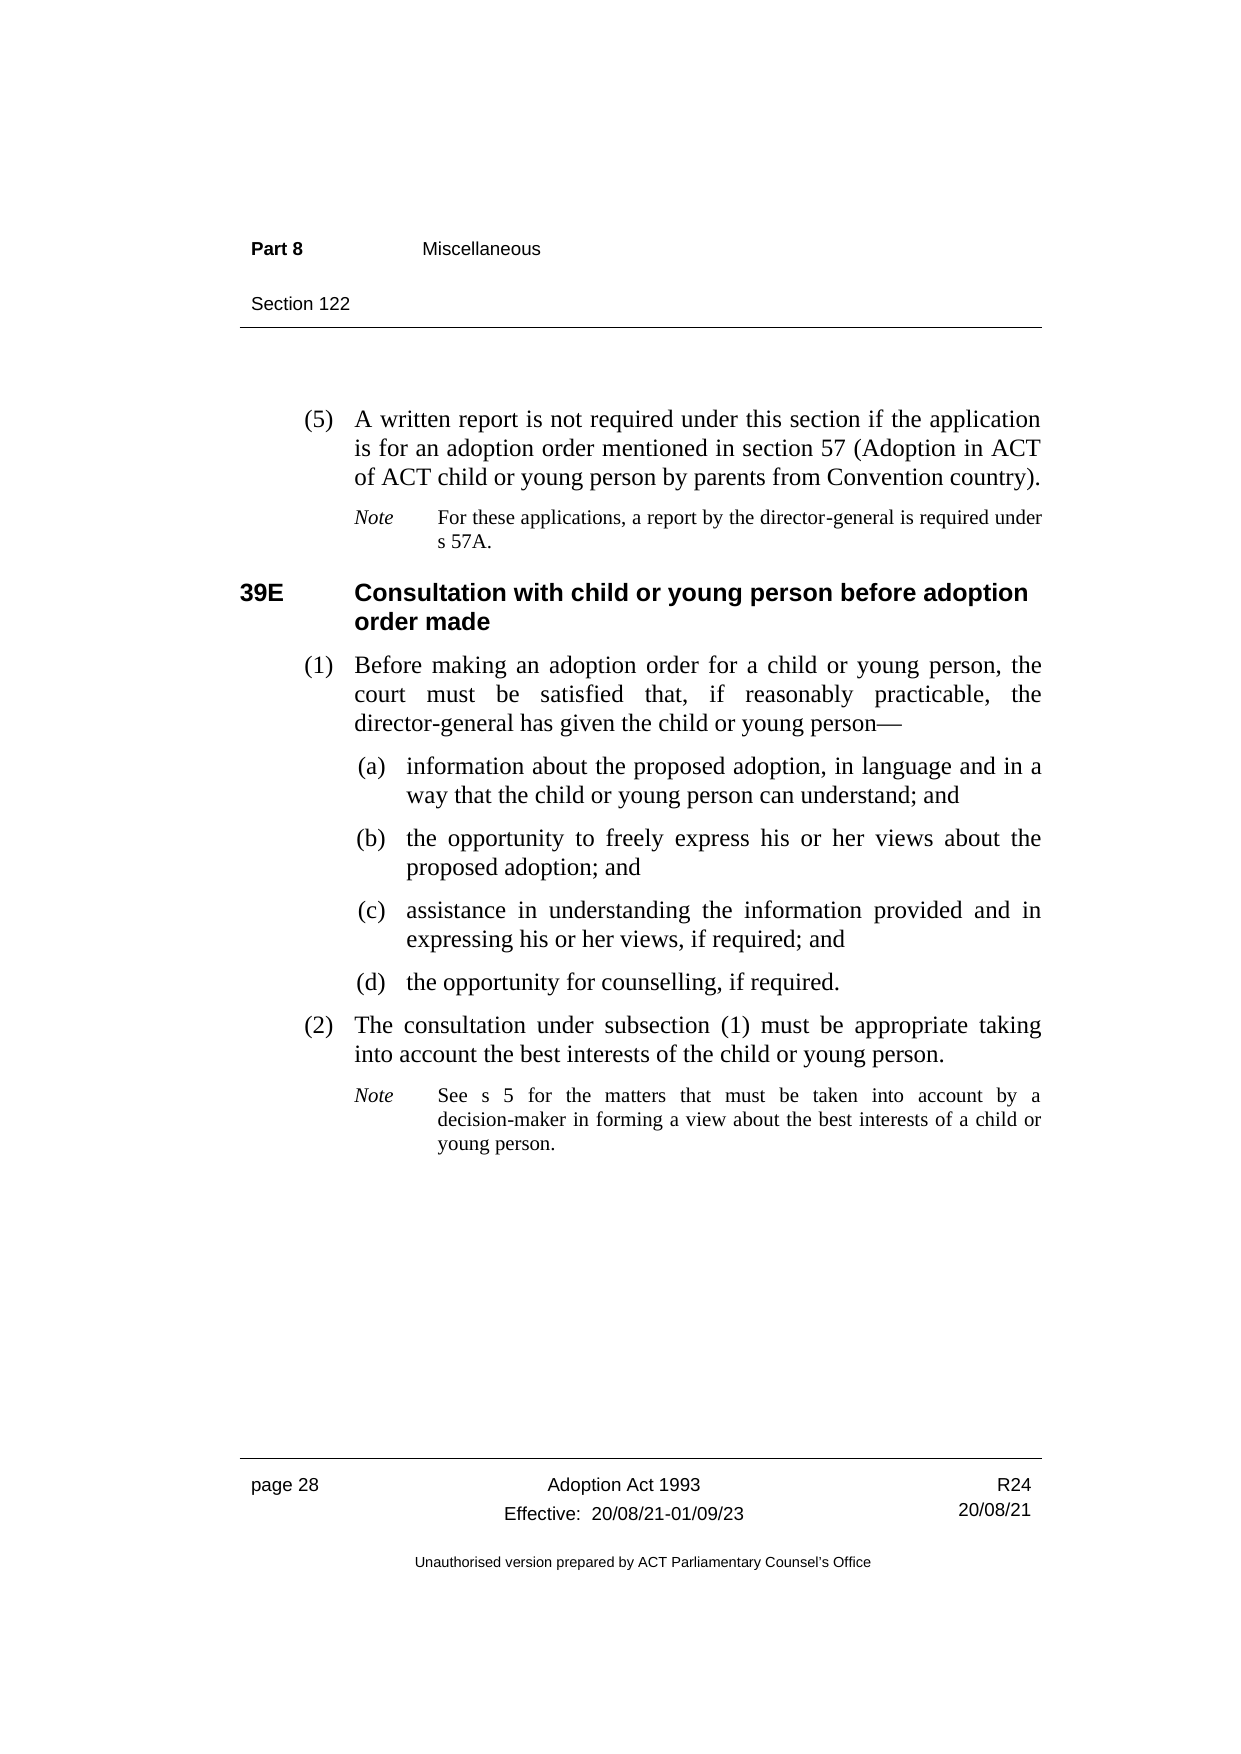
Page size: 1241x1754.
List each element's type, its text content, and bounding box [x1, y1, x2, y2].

text (d) the opportunity for counselling, if required. [239, 967, 1042, 996]
text Note For these applications, a report by the director-general is required under s 57A. [354, 505, 1042, 553]
text (5) A written report is not required under this section if the application is for an adoption order mentioned in section 57 (Adoption in ACT of ACT child or young person by parents from Convention country). [239, 404, 1042, 490]
text (1) Before making an adoption order for a child or young person, the court must be satisfied that, if reasonably practicable, the director-general has given the child or young person— [239, 650, 1042, 736]
text (b) the opportunity to freely express his or her views about the proposed adoption; and [239, 823, 1042, 881]
text (2) The consultation under subsection (1) must be appropriate taking into account the best interests of the child or young person. [239, 1011, 1042, 1068]
text (c) assistance in understanding the information provided and in expressing his or her views, if required; and [239, 895, 1042, 953]
text Note See s 5 for the matters that must be taken into account by a decision-maker in forming a view about the best interests of a child or young person. [354, 1083, 1042, 1155]
text (a) information about the proposed adoption, in language and in a way that the child or young person can understand; and [239, 751, 1042, 808]
text 39E Consultation with child or young person before adoption order made [239, 578, 1042, 636]
